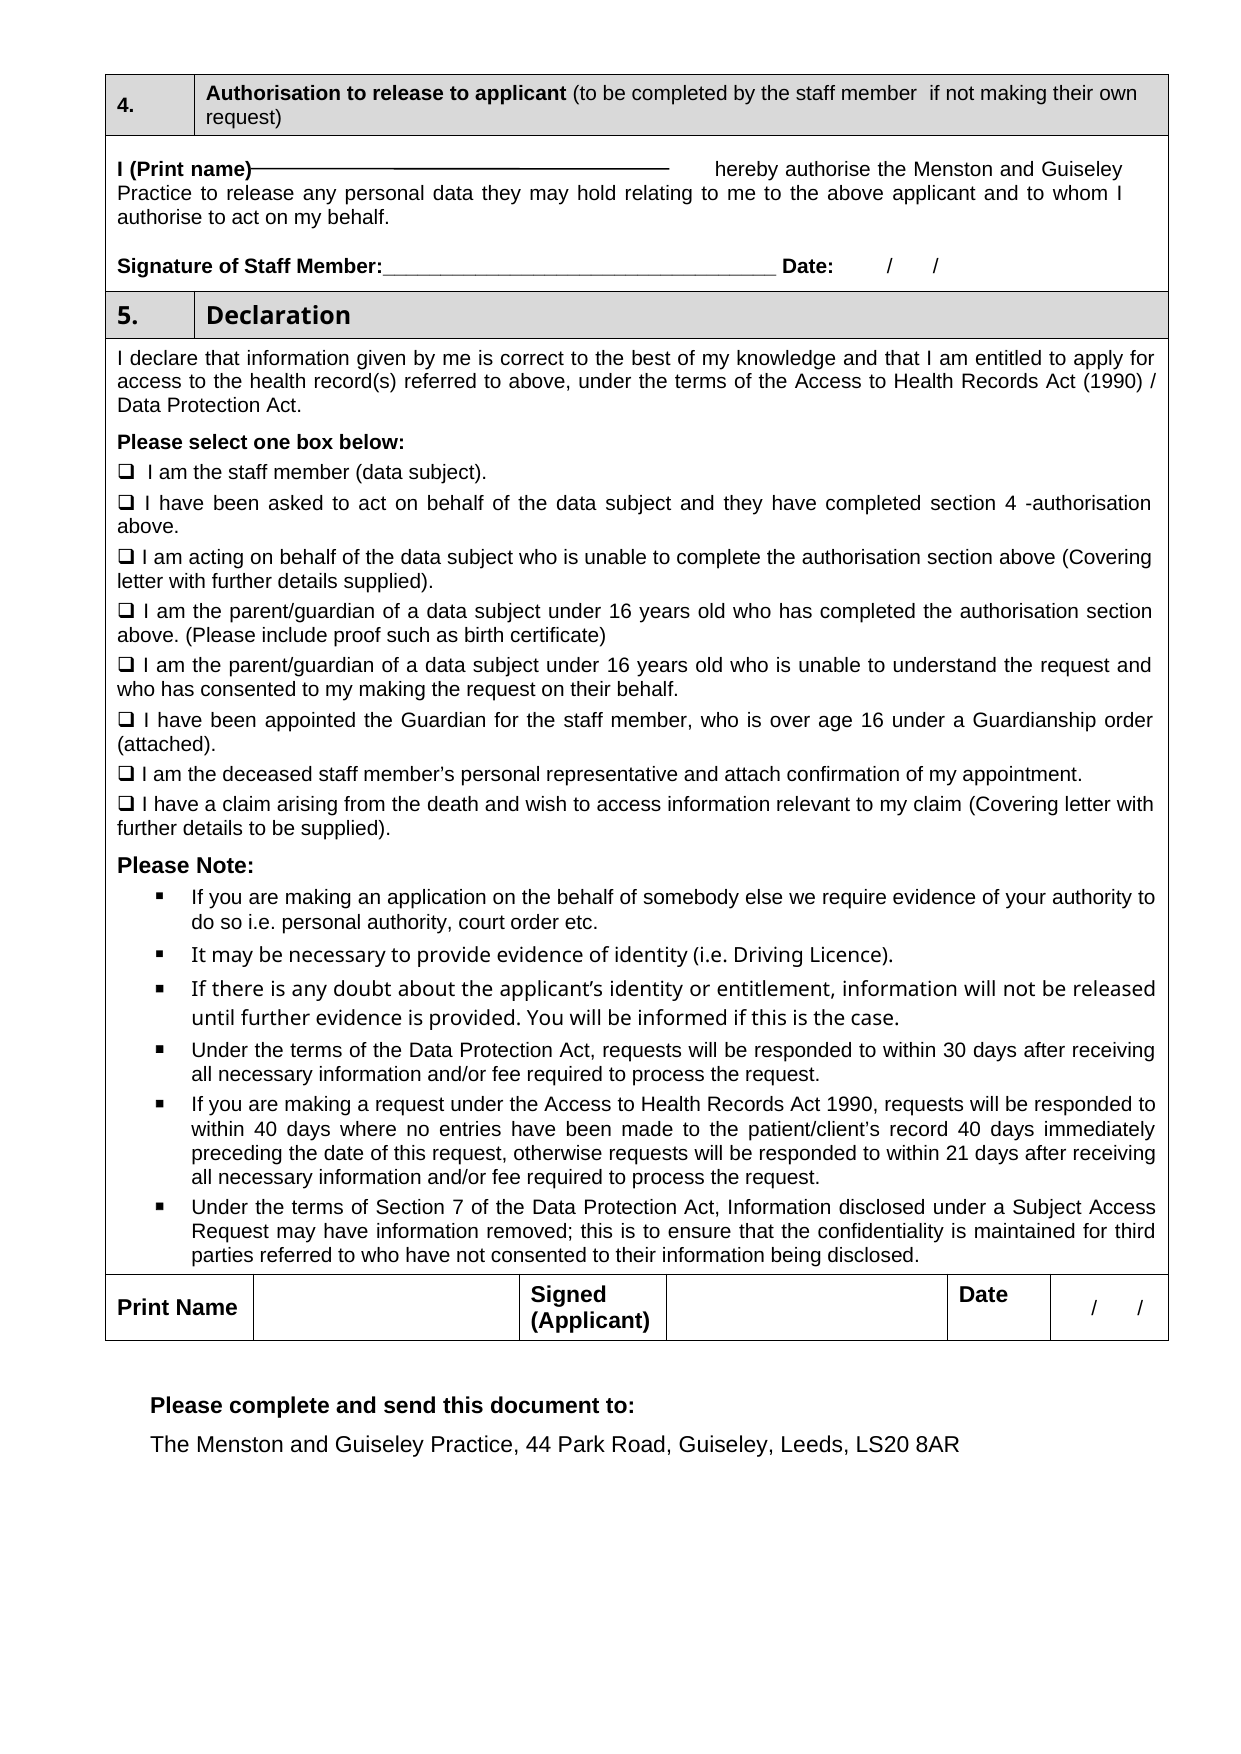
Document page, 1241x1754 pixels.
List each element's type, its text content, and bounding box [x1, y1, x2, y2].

table_cell I declare that information given by me is correct to the best of my knowledge and that I am entitled to apply for access to the health record(s) referred to above, under the terms of the Access to Health Records Act (1990) / Data Protection Act. Please select one box below: I am the staff member (data subject). I have been asked to act on behalf of the data subject and they have completed section 4 -authorisation above. I am acting on behalf of the data subject who is unable to complete the authorisation section above (Covering letter with further details supplied). I am the parent/guardian of a data subject under 16 years old who has completed the authorisation section above. (Please include proof such as birth certificate) I am the parent/guardian of a data subject under 16 years old who is unable to understand the request and who has consented to my making the request on their behalf. I have been appointed the Guardian for the staff member, who is over age 16 under a Guardianship order (attached). I am the deceased staff member’s personal representative and attach confirmation of my appointment. I have a claim arising from the death and wish to access information relevant to my claim (Covering letter with further details to be supplied). [106, 339, 1168, 846]
table_cell I (Print name) hereby authorise the Menston and Guiseley Practice to release any personal data they may hold relating to me to the above applicant and to whom I authorise to act on my behalf. Signature of Staff Member:__________________________________ Date: / / [106, 136, 1168, 291]
table_cell / / [1051, 1275, 1168, 1340]
table_cell Signed (Applicant) [520, 1275, 666, 1340]
table_cell [254, 1275, 519, 1340]
text Please complete and send this document to: [150, 1392, 1090, 1418]
table_cell Please Note: If you are making an application on the behalf of somebody else we require evidence of your authority to do so i.e. personal authority, court order etc. It may be necessary to provide evidence of identity (i.e. Driving Licence). If there is any doubt about the applicant’s identity or entitlement, information will not be released until further evidence is provided. You will be informed if this is the case. Under the terms of the Data Protection Act, requests will be responded to within 30 days after receiving all necessary information and/or fee required to process the request. If you are making a request under the Access to Health Records Act 1990, requests will be responded to within 40 days where no entries have been made to the patient/client’s record 40 days immediately preceding the date of this request, otherwise requests will be responded to within 21 days after receiving all necessary information and/or fee required to process the request. Under the terms of Section 7 of the Data Protection Act, Information disclosed under a Subject Access Request may have information removed; this is to ensure that the confidentiality is maintained for third parties referred to who have not consented to their information being disclosed. [106, 846, 1168, 1273]
table_cell [667, 1275, 947, 1340]
table_cell Print Name [106, 1275, 253, 1340]
table_cell Date [948, 1275, 1050, 1340]
table_cell 4. [106, 75, 194, 135]
table_cell Authorisation to release to applicant (to be completed by the staff member if not making their own request) [195, 75, 1168, 135]
table_cell Declaration [195, 292, 1168, 338]
table_cell 5. [106, 292, 194, 338]
text The Menston and Guiseley Practice, 44 Park Road, Guiseley, Leeds, LS20 8AR [150, 1431, 1090, 1457]
